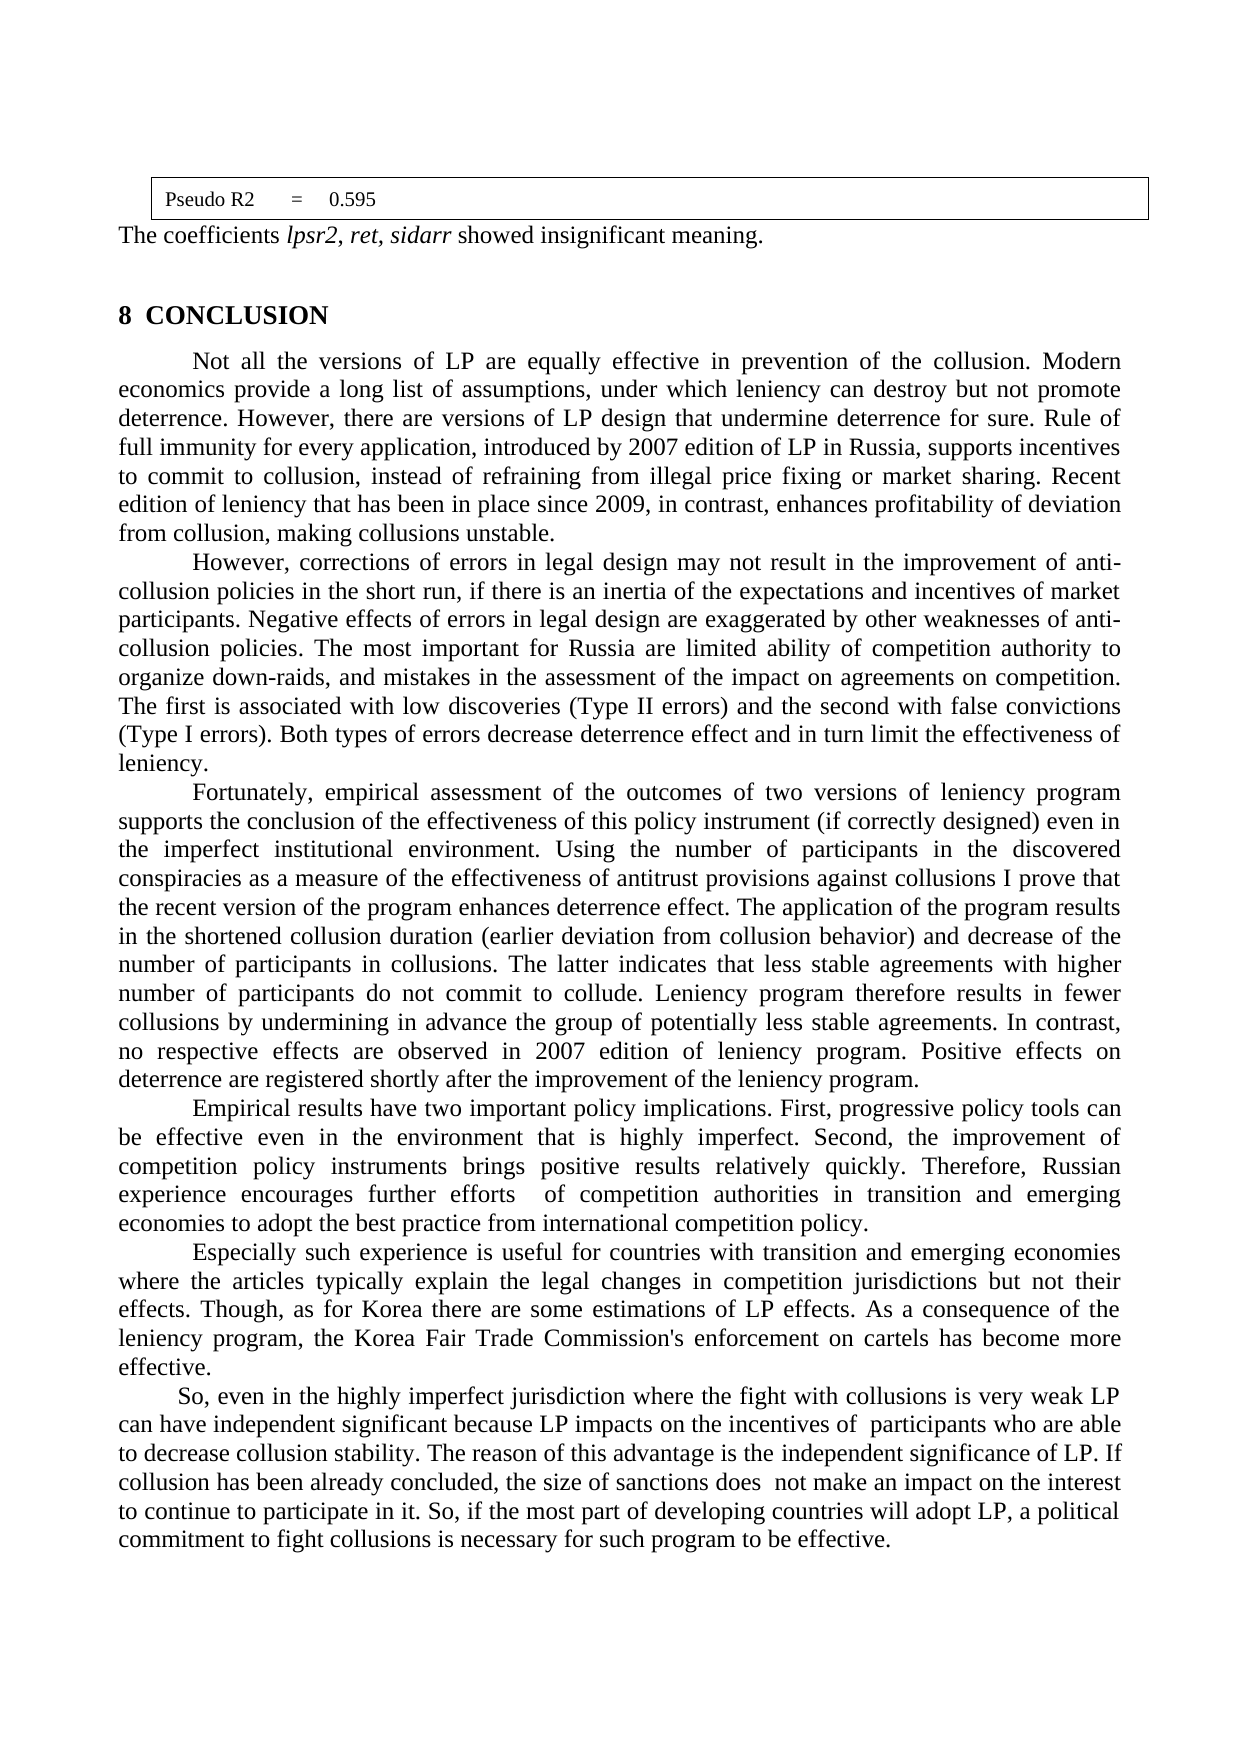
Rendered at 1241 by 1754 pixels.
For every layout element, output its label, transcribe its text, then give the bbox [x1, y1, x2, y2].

text The coefficients lpsr2, ret, sidarr showed insignificant meaning. [118, 220, 1122, 249]
text Not all the versions of LP are equally effective in prevention of the collusion. Modern economics provide a long list of assumptions, under which leniency can destroy but not promote deterrence. However, there are versions of LP design that undermine deterrence for sure. Rule of full immunity for every application, introduced by 2007 edition of LP in Russia, supports incentives to commit to collusion, instead of refraining from illegal price fixing or market sharing. Recent edition of leniency that has been in place since 2009, in contrast, enhances profitability of deviation from collusion, making collusions unstable. [118, 346, 1122, 547]
text So, even in the highly imperfect jurisdiction where the fight with collusions is very weak LP can have independent significant because LP impacts on the incentives of participants who are able to decrease collusion stability. The reason of this advantage is the independent significance of LP. If collusion has been already concluded, the size of sanctions does not make an impact on the interest to continue to participate in it. So, if the most part of developing countries will adopt LP, a political commitment to fight collusions is necessary for such program to be effective. [118, 1381, 1122, 1553]
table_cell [152, 178, 1148, 219]
text Fortunately, empirical assessment of the outcomes of two versions of leniency program supports the conclusion of the effectiveness of this policy instrument (if correctly designed) even in the imperfect institutional environment. Using the number of participants in the discovered conspiracies as a measure of the effectiveness of antitrust provisions against collusions I prove that the recent version of the program enhances deterrence effect. The application of the program results in the shortened collusion duration (earlier deviation from collusion behavior) and decrease of the number of participants in collusions. The latter indicates that less stable agreements with higher number of participants do not commit to collude. Leniency program therefore results in fewer collusions by undermining in advance the group of potentially less stable agreements. In contrast, no respective effects are observed in 2007 edition of leniency program. Positive effects on deterrence are registered shortly after the improvement of the leniency program. [118, 777, 1122, 1093]
text However, corrections of errors in legal design may not result in the improvement of anti-collusion policies in the short run, if there is an inertia of the expectations and incentives of market participants. Negative effects of errors in legal design are exaggerated by other weaknesses of anti-collusion policies. The most important for Russia are limited ability of competition authority to organize down-raids, and mistakes in the assessment of the impact on agreements on competition. The first is associated with low discoveries (Type II errors) and the second with false convictions (Type I errors). Both types of errors decrease deterrence effect and in turn limit the effectiveness of leniency. [118, 547, 1122, 777]
text 8 CONCLUSION [118, 299, 1122, 330]
text Especially such experience is useful for countries with transition and emerging economies where the articles typically explain the legal changes in competition jurisdictions but not their effects. Though, as for Korea there are some estimations of LP effects. As a consequence of the leniency program, the Korea Fair Trade Commission's enforcement on cartels has become more effective. [118, 1237, 1122, 1381]
text Empirical results have two important policy implications. First, progressive policy tools can be effective even in the environment that is highly imperfect. Second, the improvement of competition policy instruments brings positive results relatively quickly. Therefore, Russian experience encourages further efforts of competition authorities in transition and emerging economies to adopt the best practice from international competition policy. [118, 1093, 1122, 1237]
